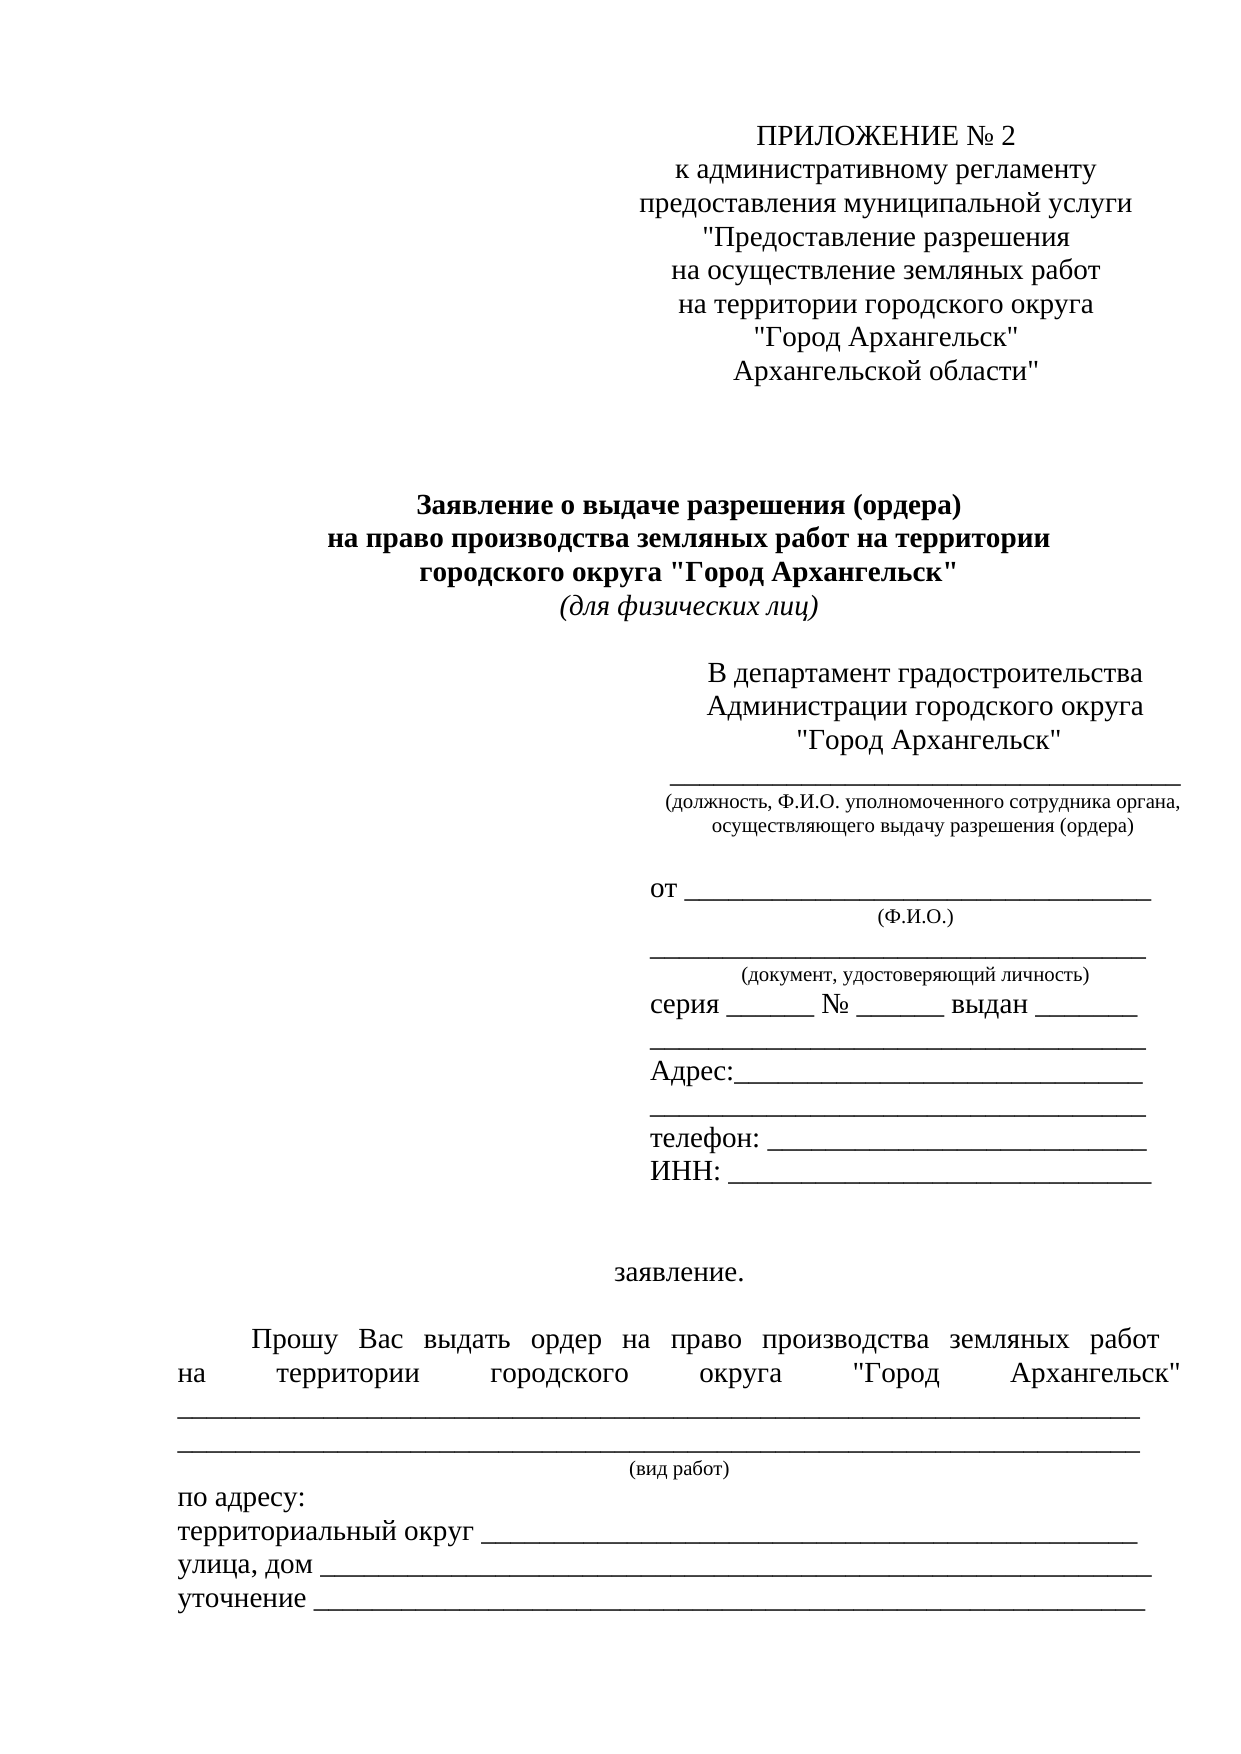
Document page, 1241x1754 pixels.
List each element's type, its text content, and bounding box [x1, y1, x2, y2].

text (Ф.И.О.) [650, 904, 1181, 928]
text "Город Архангельск" [591, 319, 1181, 353]
text городского округа "Город Архангельск" [177, 554, 1200, 588]
text "Город Архангельск" [650, 722, 1200, 755]
text Прошу Вас выдать ордер на право производства земляных работ на территории городского округа "Город Архангельск" __________________________________________________________________ [177, 1321, 1181, 1422]
text ПРИЛОЖЕНИЕ № 2 [591, 118, 1181, 152]
text на право производства земляных работ на территории [177, 521, 1200, 554]
text "Предоставление разрешения [591, 219, 1181, 252]
text на осуществление земляных работ [591, 252, 1181, 286]
text В департамент градостроительства Администрации городского округа [650, 655, 1200, 722]
text ИНН: _____________________________ [650, 1153, 1181, 1187]
text телефон: __________________________ [650, 1120, 1181, 1153]
text серия ______ № ______ выдан _______ [650, 986, 1181, 1019]
text Архангельской области" [591, 353, 1181, 386]
text территориальный округ _____________________________________________ [177, 1513, 1181, 1547]
text ___________________________________ [650, 755, 1200, 789]
text предоставления муниципальной услуги [591, 185, 1181, 219]
text по адресу: [177, 1479, 1181, 1513]
text (документ, удостоверяющий личность) [650, 962, 1181, 986]
text к административному регламенту [591, 152, 1181, 185]
text Адрес:____________________________ [650, 1053, 1181, 1086]
text __________________________________ [650, 928, 1181, 962]
text __________________________________________________________________ [177, 1422, 1181, 1455]
text Заявление о выдаче разрешения (ордера) [177, 487, 1200, 521]
text на территории городского округа [591, 286, 1181, 319]
text уточнение _________________________________________________________ [177, 1580, 1181, 1614]
text (должность, Ф.И.О. уполномоченного сотрудника органа, осуществляющего выдачу разрешения (ордера) [664, 789, 1181, 837]
text заявление. [177, 1254, 1181, 1288]
text __________________________________ [650, 1019, 1181, 1053]
text (для физических лиц) [177, 588, 1200, 621]
text (вид работ) [177, 1455, 1181, 1479]
text улица, дом _________________________________________________________ [177, 1547, 1181, 1580]
text __________________________________ [650, 1086, 1181, 1120]
text от ________________________________ [650, 871, 1181, 904]
